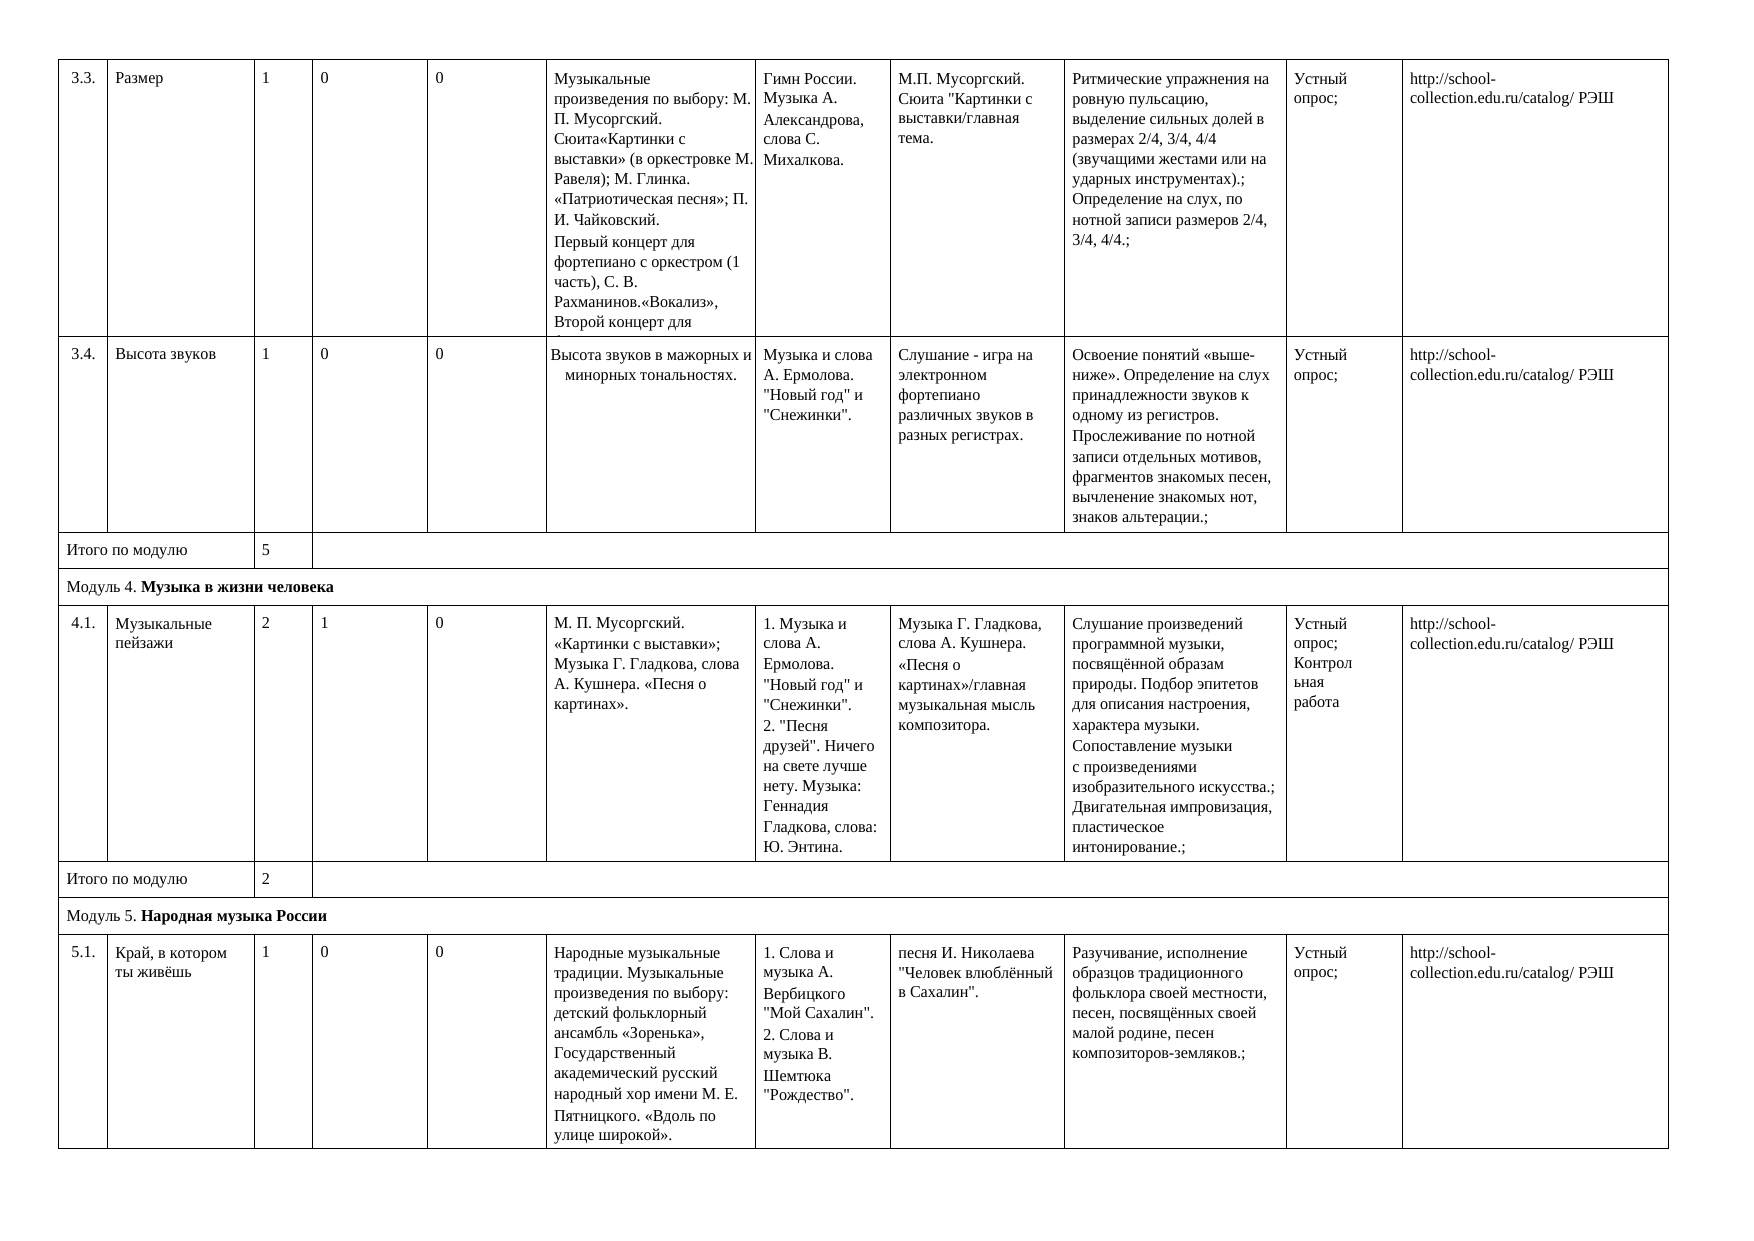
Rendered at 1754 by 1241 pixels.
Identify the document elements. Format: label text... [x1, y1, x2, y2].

table_header Устный опрос; [1287, 60, 1402, 336]
table_cell http://school- collection.edu.ru/catalog/ РЭШ [1403, 935, 1668, 1148]
table_cell Итого по модулю [59, 533, 254, 568]
table_header Ритмические упражнения на ровную пульсацию, выделение сильных долей в размерах 2/4, 3/4, 4/4 (звучащими жестами или на ударных инструментах).; Определение на слух, по нотной записи размеров 2/4, 3/4, 4/4.; [1065, 60, 1286, 336]
table_header 0 [428, 60, 546, 336]
table_cell 5.1. [59, 935, 107, 1148]
table_cell 5 [255, 533, 312, 568]
table_header 0 [313, 60, 427, 336]
table_cell 1 [255, 337, 312, 532]
table_cell [313, 533, 1668, 568]
table_header Размер [108, 60, 254, 336]
table_cell Высота звуков [108, 337, 254, 532]
table_cell Слушание произведений программной музыки, посвящённой образам природы. Подбор эпитетов для описания настроения, характера музыки. Сопоставление музыки с произведениями изобразительного искусства.; Двигательная импровизация, пластическое интонирование.; [1065, 606, 1286, 861]
table_header Музыкальные произведения по выбору: М. П. Мусоргский. Сюита«Картинки с выставки» (в оркестровке М. Равеля); М. Глинка. «Патриотическая песня»; П. И. Чайковский. Первый концерт для фортепиано с оркестром (1 часть), С. В. Рахманинов.«Вокализ», Второй концерт для фортепиано с оркестром (начало). [547, 60, 755, 336]
table_cell 2 [255, 606, 312, 861]
table_header 3.3. [59, 60, 107, 336]
table_cell 1. Слова и музыка А. Вербицкого "Мой Сахалин". 2. Слова и музыка В. Шемтюка "Рождество". [756, 935, 890, 1148]
table_cell Музыкальные пейзажи [108, 606, 254, 861]
table_cell Край, в котором ты живёшь [108, 935, 254, 1148]
table_cell Модуль 5. Народная музыка России [59, 898, 1668, 933]
table_cell Устный опрос; [1287, 337, 1402, 532]
table_cell Разучивание, исполнение образцов традиционного фольклора своей местности, песен, посвящённых своей малой родине, песен композиторов-земляков.; [1065, 935, 1286, 1148]
table_header http://school- collection.edu.ru/catalog/ РЭШ [1403, 60, 1668, 336]
table_cell М. П. Мусоргский. «Картинки с выставки»; Музыка Г. Гладкова, слова А. Кушнера. «Песня о картинах». [547, 606, 755, 861]
table_cell 1 [255, 935, 312, 1148]
table_cell 4.1. [59, 606, 107, 861]
table_cell http://school- collection.edu.ru/catalog/ РЭШ [1403, 606, 1668, 861]
table_cell http://school- collection.edu.ru/catalog/ РЭШ [1403, 337, 1668, 532]
table_cell Музыка и слова А. Ермолова. "Новый год" и "Снежинки". [756, 337, 890, 532]
table_cell [313, 862, 1668, 897]
table_cell Устный опрос; Контрольная работа [1287, 606, 1402, 861]
table_cell 0 [428, 935, 546, 1148]
table_cell 2 [255, 862, 312, 897]
table_cell 0 [313, 935, 427, 1148]
table_header М.П. Мусоргский. Сюита "Картинки с выставки/главная тема. [891, 60, 1064, 336]
table_cell 0 [313, 337, 427, 532]
table_cell Освоение понятий «выше-ниже». Определение на слух принадлежности звуков к одному из регистров. Прослеживание по нотной записи отдельных мотивов, фрагментов знакомых песен, вычленение знакомых нот, знаков альтерации.; [1065, 337, 1286, 532]
table_cell 0 [428, 337, 546, 532]
table_cell Высота звуков в мажорных и минорных тональностях. [547, 337, 755, 532]
table_cell песня И. Николаева "Человек влюблённый в Сахалин". [891, 935, 1064, 1148]
table_cell Модуль 4. Музыка в жизни человека [59, 569, 1668, 604]
table_cell 1. Музыка и слова А. Ермолова. "Новый год" и "Снежинки". 2. "Песня друзей". Ничего на свете лучше нету. Музыка: Геннадия Гладкова, слова: Ю. Энтина. [756, 606, 890, 861]
table_cell Устный опрос; [1287, 935, 1402, 1148]
table_cell 0 [428, 606, 546, 861]
table_header Гимн России. Музыка А. Александрова, слова С. Михалкова. [756, 60, 890, 336]
table_cell Слушание - игра на электронном фортепиано различных звуков в разных регистрах. [891, 337, 1064, 532]
table_header 1 [255, 60, 312, 336]
table_cell 3.4. [59, 337, 107, 532]
table_cell 1 [313, 606, 427, 861]
table_cell Музыка Г. Гладкова, слова А. Кушнера. «Песня о картинах»/главная музыкальная мысль композитора. [891, 606, 1064, 861]
table_cell Итого по модулю [59, 862, 254, 897]
